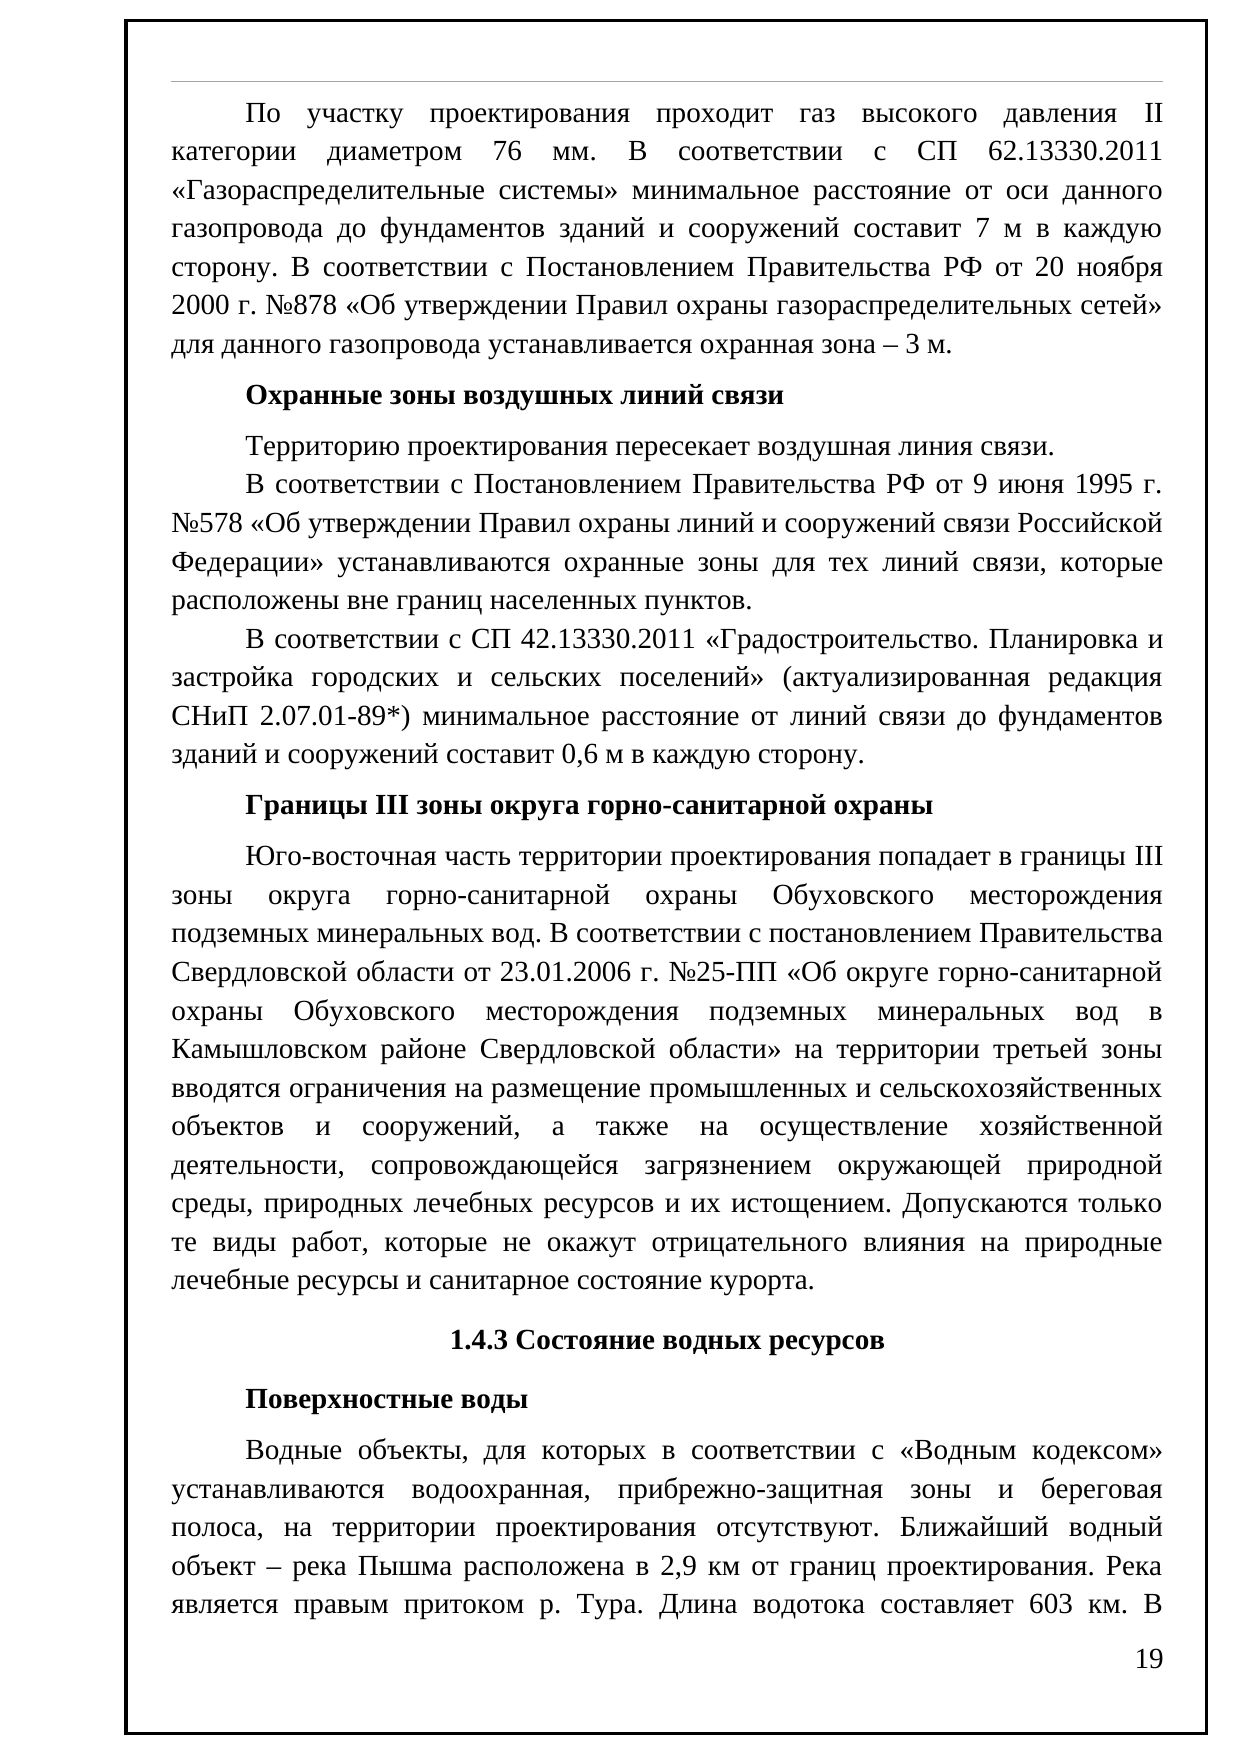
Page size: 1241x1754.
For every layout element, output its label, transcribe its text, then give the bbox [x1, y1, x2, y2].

subtitle Поверхностные воды [171, 1381, 1163, 1415]
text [171, 1432, 1163, 1620]
subtitle 1.4.3 Состояние водных ресурсов [171, 1322, 1163, 1355]
text В соответствии с СП 42.13330.2011 «Градостроительство. Планировка и застройка городских и сельских поселений» (актуализированная редакция СНиП 2.07.01-89*) минимальное расстояние от линий связи до фундаментов зданий и сооружений составит 0,6 м в каждую сторону. [171, 621, 1163, 770]
subtitle Границы III зоны округа горно-санитарной охраны [171, 787, 1163, 821]
text Территорию проектирования пересекает воздушная линия связи. [171, 428, 1163, 462]
text Юго-восточная часть территории проектирования попадает в границы III зоны округа горно-санитарной охраны Обуховского месторождения подземных минеральных вод. В соответствии с постановлением Правительства Свердловской области от 23.01.2006 г. №25-ПП «Об округе горно-санитарной охраны Обуховского месторождения подземных минеральных вод в Камышловском районе Свердловской области» на территории третьей зоны вводятся ограничения на размещение промышленных и сельскохозяйственных объектов и сооружений, а также на осуществление хозяйственной деятельности, сопровождающейся загрязнением окружающей природной среды, природных лечебных ресурсов и их истощением. Допускаются только те виды работ, которые не окажут отрицательного влияния на природные лечебные ресурсы и санитарное состояние курорта. [171, 838, 1163, 1296]
text В соответствии с Постановлением Правительства РФ от 9 июня 1995 г. №578 «Об утверждении Правил охраны линий и сооружений связи Российской Федерации» устанавливаются охранные зоны для тех линий связи, которые расположены вне границ населенных пунктов. [171, 467, 1163, 616]
subtitle Охранные зоны воздушных линий связи [171, 377, 1163, 411]
text По участку проектирования проходит газ высокого давления II категории диаметром 76 мм. В соответствии с СП 62.13330.2011 «Газораспределительные системы» минимальное расстояние от оси данного газопровода до фундаментов зданий и сооружений составит 7 м в каждую сторону. В соответствии с Постановлением Правительства РФ от 20 ноября 2000 г. №878 «Об утверждении Правил охраны газораспределительных сетей» для данного газопровода устанавливается охранная зона – 3 м. [171, 95, 1163, 359]
